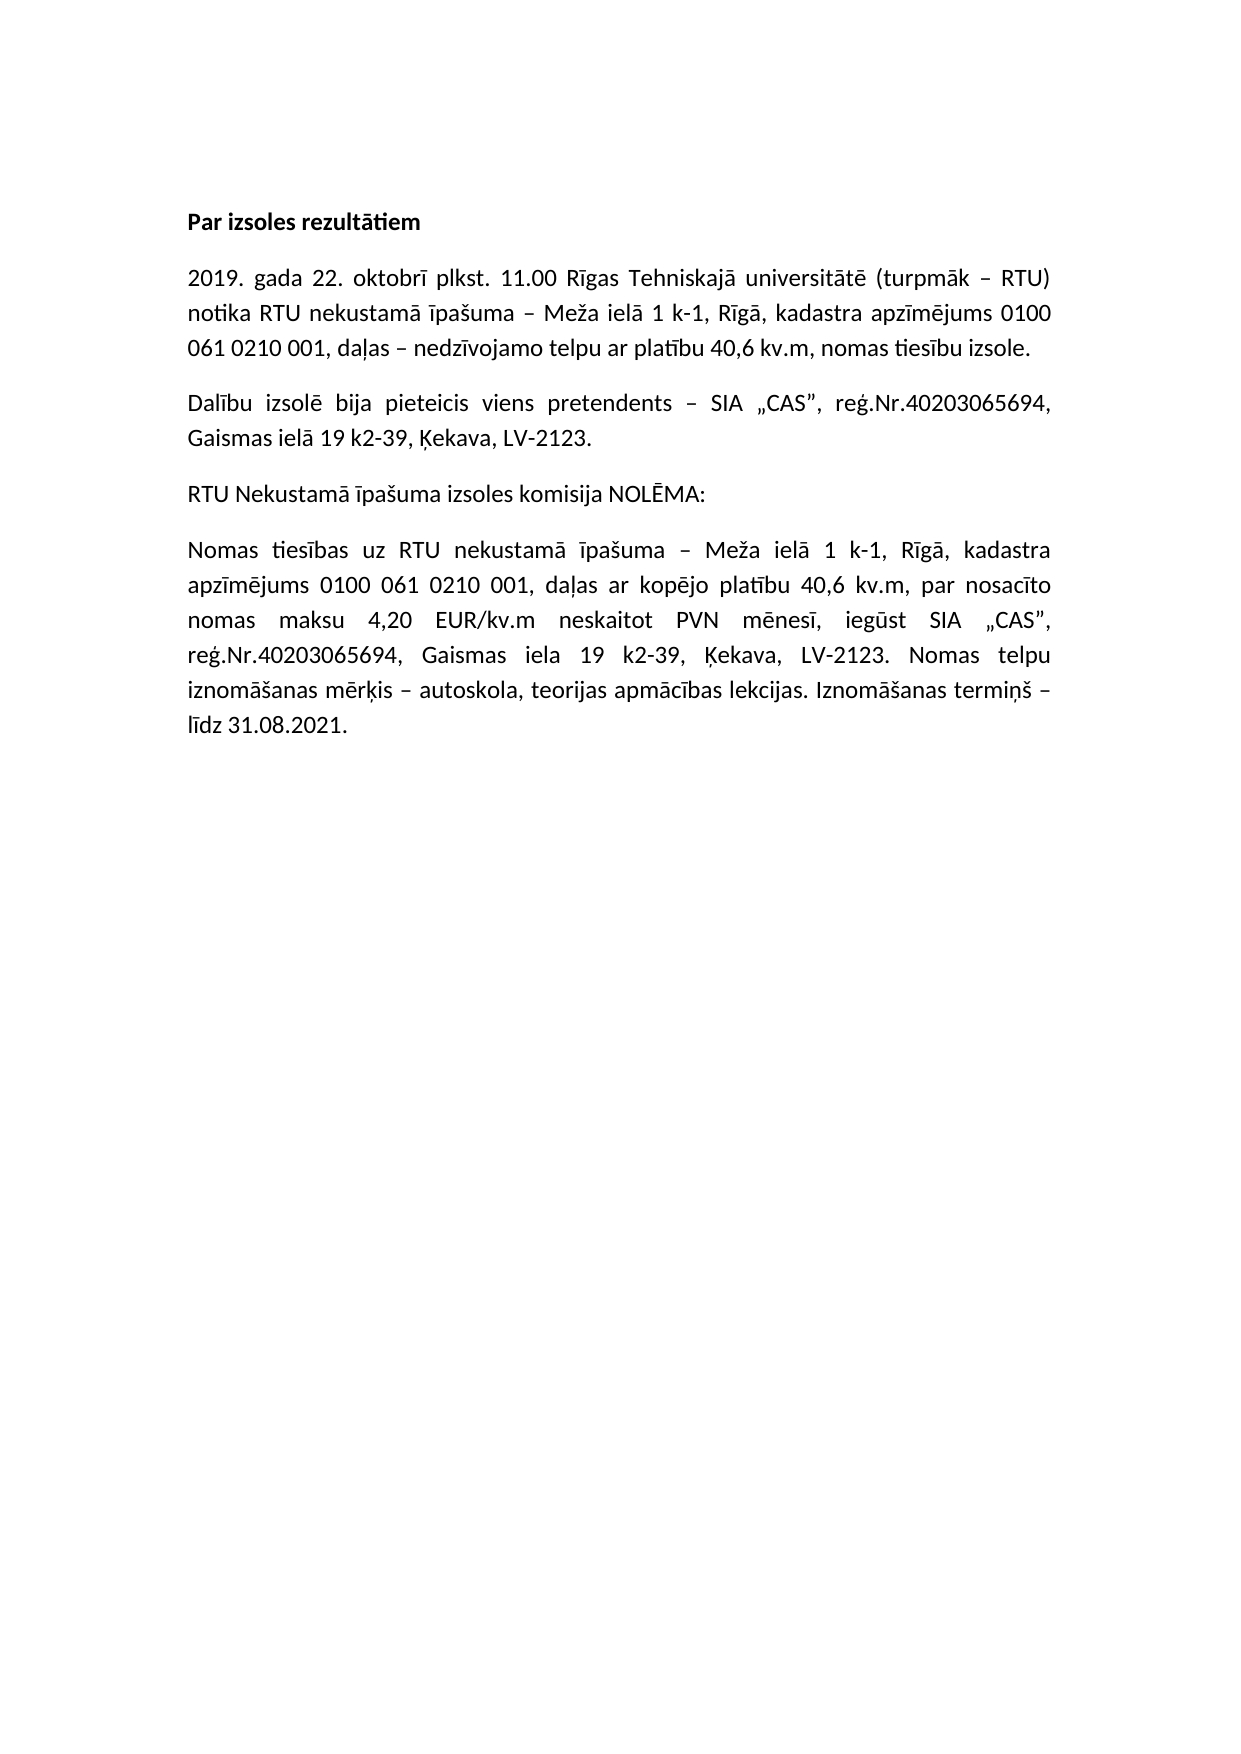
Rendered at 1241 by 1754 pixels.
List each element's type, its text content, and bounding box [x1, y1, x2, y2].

text RTU Nekustamā īpašuma izsoles komisija NOLĒMA: [187, 478, 1053, 509]
text Nomas tiesības uz RTU nekustamā īpašuma – Meža ielā 1 k-1, Rīgā, kadastra apzīmējums 0100 061 0210 001, daļas ar kopējo platību 40,6 kv.m, par nosacīto nomas maksu 4,20 EUR/kv.m neskaitot PVN mēnesī, iegūst SIA „CAS”, reģ.Nr.40203065694, Gaismas iela 19 k2-39, Ķekava, LV-2123. Nomas telpu iznomāšanas mērķis – autoskola, teorijas apmācības lekcijas. Iznomāšanas termiņš – līdz 31.08.2021. [187, 534, 1053, 740]
text Dalību izsolē bija pieteicis viens pretendents – SIA „CAS”, reģ.Nr.40203065694, Gaismas ielā 19 k2-39, Ķekava, LV-2123. [187, 387, 1053, 453]
text Par izsoles rezultātiem [187, 206, 1053, 236]
text 2019. gada 22. oktobrī plkst. 11.00 Rīgas Tehniskajā universitātē (turpmāk – RTU) notika RTU nekustamā īpašuma – Meža ielā 1 k-1, Rīgā, kadastra apzīmējums 0100 061 0210 001, daļas – nedzīvojamo telpu ar platību 40,6 kv.m, nomas tiesību izsole. [187, 262, 1053, 362]
